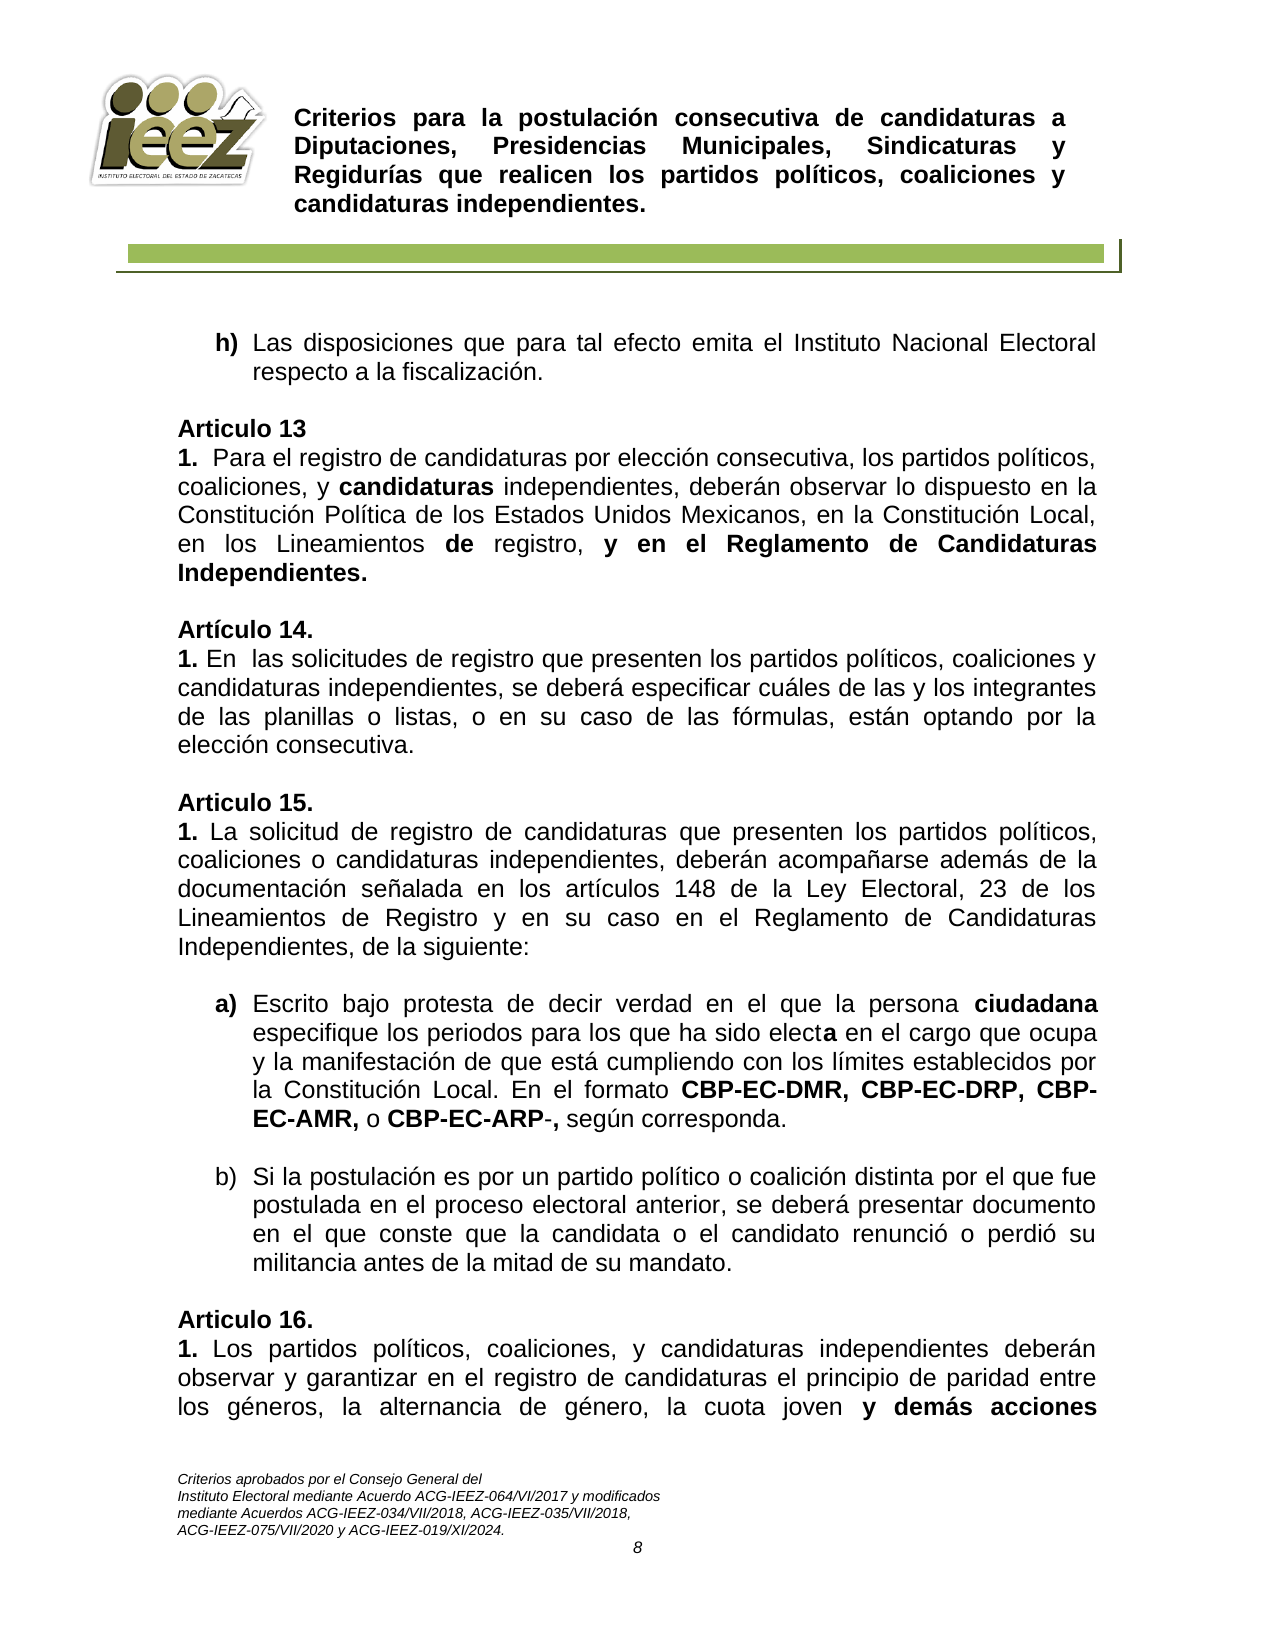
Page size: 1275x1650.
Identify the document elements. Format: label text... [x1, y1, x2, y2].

picture [88, 73, 268, 187]
list Escrito bajo protesta de decir verdad en el que la persona ciudadana especifique los periodos para los que ha sido electa en el cargo que ocupa y la manifestación de que está cumpliendo con los límites establecidos por la Constitución Local. En el formato CBP-EC-DMR, CBP-EC-DRP, CBP-EC-AMR, o CBP-EC-ARP-, según corresponda. [215, 989, 1098, 1133]
text 1. La solicitud de registro de candidaturas que presenten los partidos políticos, coaliciones o candidaturas independientes, deberán acompañarse además de la documentación señalada en los artículos 148 de la Ley Electoral, 23 de los Lineamientos de Registro y en su caso en el Reglamento de Candidaturas Independientes, de la siguiente: [177, 816, 1098, 960]
list Si la postulación es por un partido político o coalición distinta por el que fue postulada en el proceso electoral anterior, se deberá presentar documento en el que conste que la candidata o el candidato renunció o perdió su militancia antes de la mitad de su mandato. [215, 1161, 1098, 1276]
text 1. En las solicitudes de registro que presenten los partidos políticos, coaliciones y candidaturas independientes, se deberá especificar cuáles de las y los integrantes de las planillas o listas, o en su caso de las fórmulas, están optando por la elección consecutiva. [177, 644, 1098, 759]
list Las disposiciones que para tal efecto emita el Instituto Nacional Electoral respecto a la fiscalización. [215, 328, 1098, 385]
text Artículo 14. [177, 615, 1098, 644]
text Articulo 16. [177, 1305, 1098, 1334]
text Articulo 15. [177, 788, 1098, 816]
text Articulo 13 [177, 414, 1098, 443]
text 1. Para el registro de candidaturas por elección consecutiva, los partidos políticos, coaliciones, y candidaturas independientes, deberán observar lo dispuesto en la Constitución Política de los Estados Unidos Mexicanos, en la Constitución Local, en los Lineamientos de registro, y en el Reglamento de Candidaturas Independientes. [177, 443, 1098, 586]
